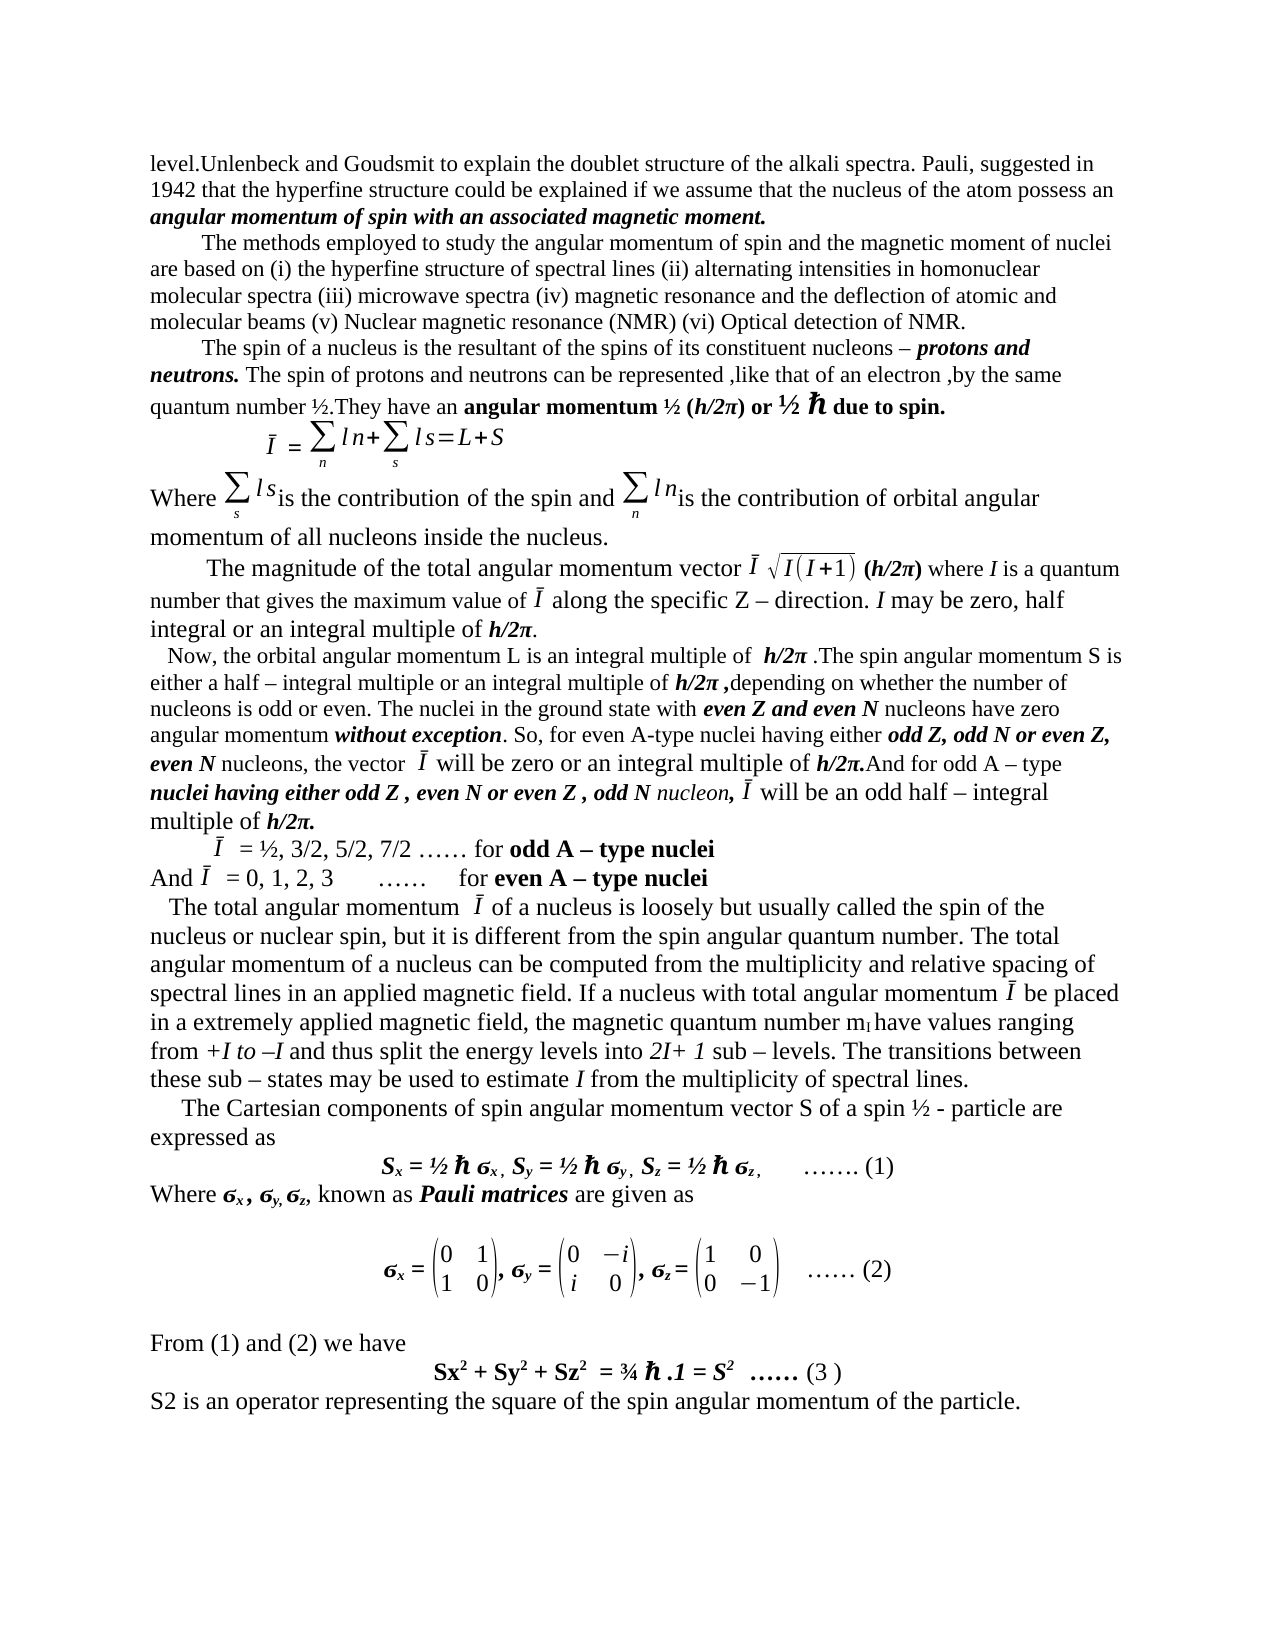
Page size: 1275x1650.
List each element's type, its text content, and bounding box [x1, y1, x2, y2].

text From (1) and (2) we have [150, 1328, 1125, 1357]
text Sx2 + Sy2 + Sz2 = ¾ ℏ .1 = S2 …… (3 ) [150, 1357, 1125, 1386]
text = [150, 421, 1125, 472]
text ϭx = , ϭy = , ϭz = …… (2) [150, 1237, 1125, 1300]
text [150, 150, 1125, 229]
text And = 0, 1, 2, 3 …… for even A – type nuclei [150, 863, 1125, 892]
text The methods employed to study the angular momentum of spin and the magnetic moment of nuclei are based on (i) the hyperfine structure of spectral lines (ii) alternating intensities in homonuclear molecular spectra (iii) microwave spectra (iv) magnetic resonance and the deflection of atomic and molecular beams (v) Nuclear magnetic resonance () (vi) Optical detection of . [150, 229, 1125, 334]
text Where ϭx , ϭy, ϭz, known as Pauli matrices are given as [150, 1179, 1125, 1208]
text = ½, 3/2, 5/2, 7/2 …… for odd A – type nuclei [150, 834, 1125, 863]
text Now, the orbital angular momentum L is an integral multiple of h/2π .The spin angular momentum S is either a half – integral multiple or an integral multiple of h/2π ,depending on whether the number of nucleons is odd or even. The nuclei in the ground state with even Z and even N nucleons have zero angular momentum without exception. So, for even A-type nuclei having either odd Z, odd N or even Z, even N nucleons, the vector will be zero or an integral multiple of h/2π.And for odd A – type nuclei having either odd Z , even N or even Z , odd N nucleon, will be an odd half – integral multiple of h/2π. [150, 642, 1125, 834]
text The Cartesian components of spin angular momentum vector S of a spin ½ - particle are expressed as [150, 1093, 1125, 1151]
text The magnitude of the total angular momentum vector (h/2π) where I is a quantum number that gives the maximum value of along the specific Z – direction. I may be zero, half integral or an integral multiple of h/2π. [150, 551, 1125, 642]
text Sx = ½ ℏ ϭx , Sy = ½ ℏ ϭy , Sz = ½ ℏ ϭz , ……. (1) [150, 1151, 1125, 1179]
text The spin of a nucleus is the resultant of the spins of its constituent nucleons – protons and neutrons. The spin of protons and neutrons can be represented ,like that of an electron ,by the same quantum number ½.They have an angular momentum ½ (h/2π) or ½ ℏ due to spin. [150, 334, 1125, 421]
text Where is the contribution of the spin and is the contribution of orbital angular momentum of all nucleons inside the nucleus. [150, 472, 1125, 551]
text The total angular momentum of a nucleus is loosely but usually called the spin of the nucleus or nuclear spin, but it is different from the spin angular quantum number. The total angular momentum of a nucleus can be computed from the multiplicity and relative spacing of spectral lines in an applied magnetic field. If a nucleus with total angular momentum be placed in a extremely applied magnetic field, the magnetic quantum number mI have values ranging from +I to –I and thus split the energy levels into 2I+ 1 sub – levels. The transitions between these sub – states may be used to estimate I from the multiplicity of spectral lines. [150, 892, 1125, 1093]
text S2 is an operator representing the square of the spin angular momentum of the particle. [150, 1386, 1125, 1415]
